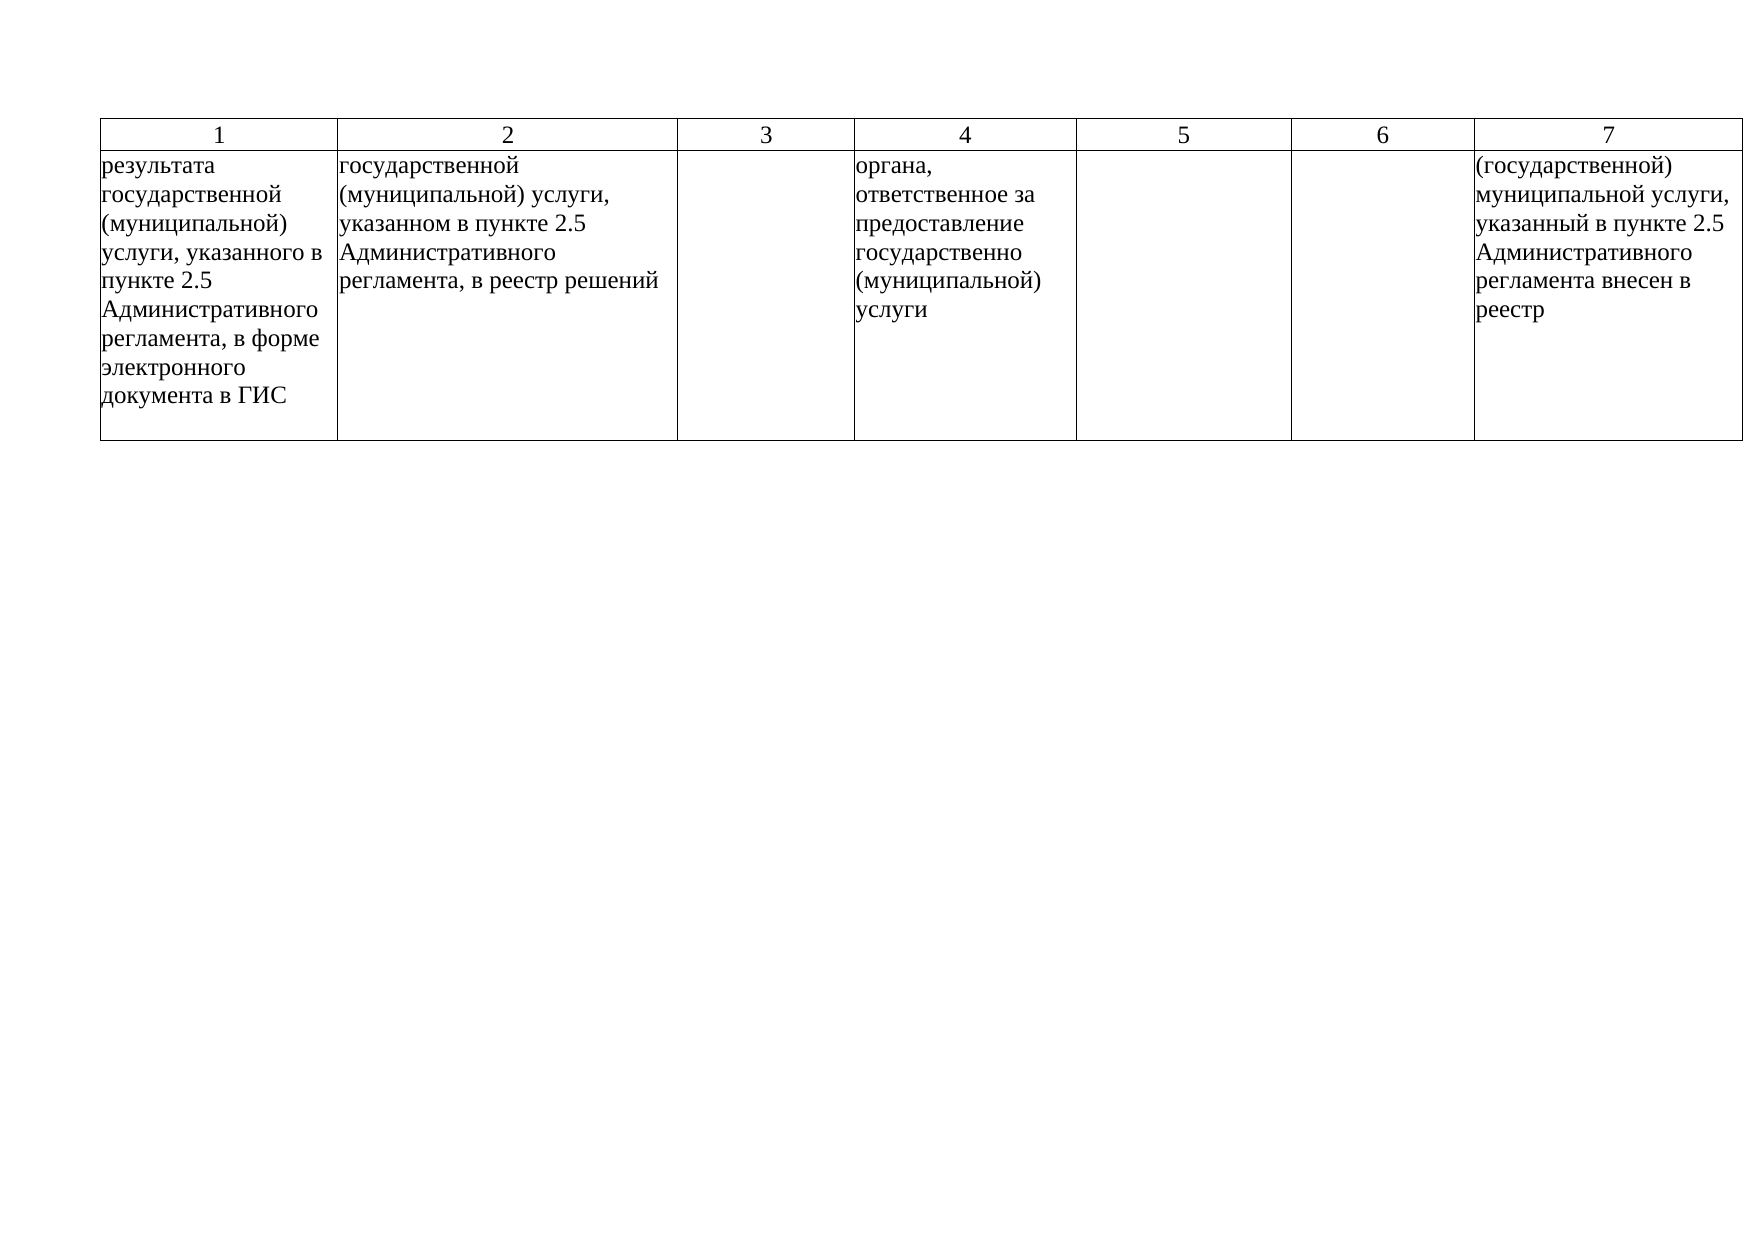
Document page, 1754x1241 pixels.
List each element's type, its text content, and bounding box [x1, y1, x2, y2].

table_cell государственной (муниципальной) услуги, указанном в пункте 2.5 Административного регламента, в реестр решений [338, 151, 677, 440]
table_header 1 [101, 119, 337, 149]
table_header 7 [1475, 119, 1742, 149]
table_header 5 [1077, 119, 1291, 149]
table_header 2 [338, 119, 677, 149]
table_cell результата государственной (муниципальной) услуги, указанного в пункте 2.5 Административного регламента, в форме электронного документа в ГИС [101, 151, 337, 440]
table_cell [678, 151, 854, 440]
table_cell [1077, 151, 1291, 440]
table_header 6 [1292, 119, 1474, 149]
table_cell органа, ответственное за предоставление государственно (муниципальной) услуги [855, 151, 1076, 440]
table_header 3 [678, 119, 854, 149]
table_cell [1292, 151, 1474, 440]
table_header 4 [855, 119, 1076, 149]
table_cell (государственной) муниципальной услуги, указанный в пункте 2.5 Административного регламента внесен в реестр [1475, 151, 1742, 440]
